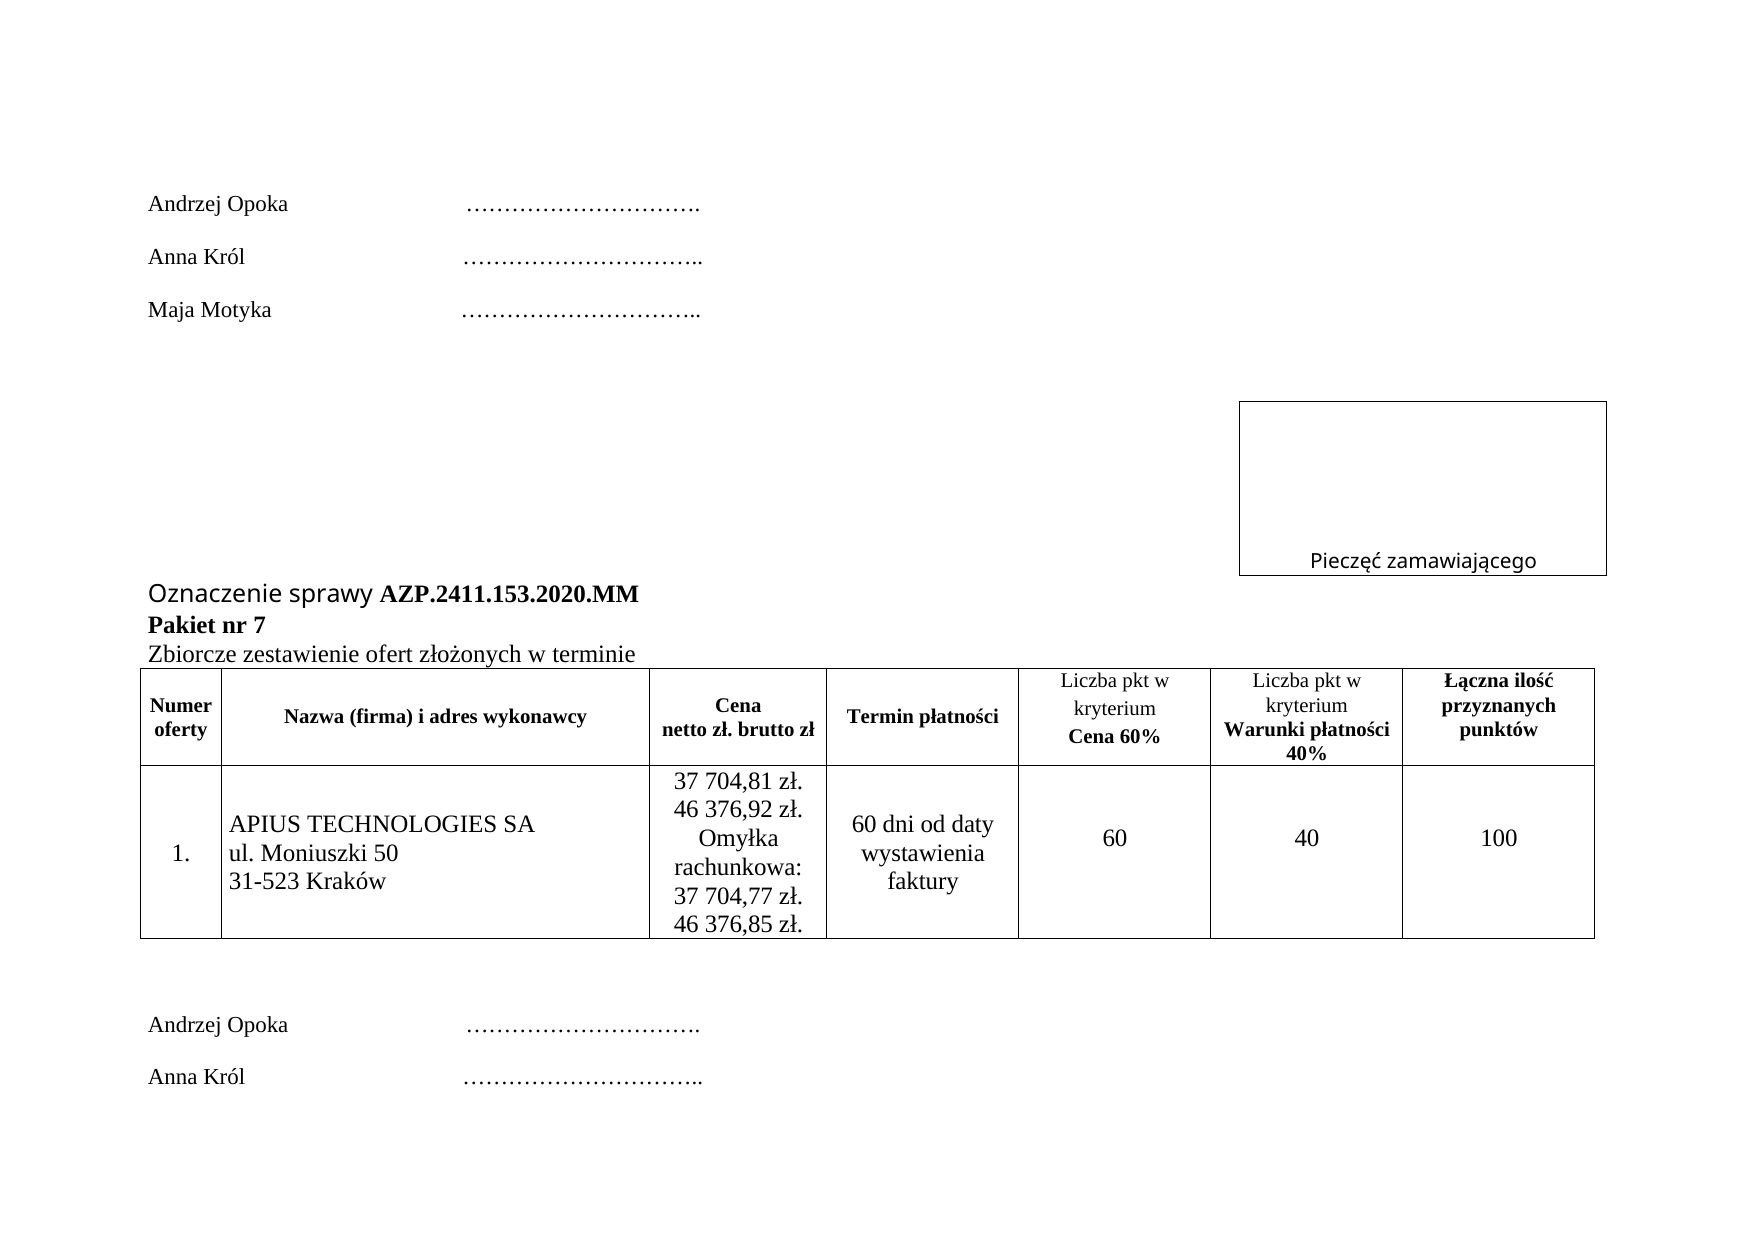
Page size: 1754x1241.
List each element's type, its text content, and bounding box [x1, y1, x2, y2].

table_header Termin płatności [827, 669, 1018, 765]
table_cell 40 [1211, 766, 1402, 938]
text Maja Motyka ………………………….. [148, 296, 1606, 322]
text Zbiorcze zestawienie ofert złożonych w terminie [148, 639, 1606, 667]
text Pakiet nr 7 [148, 610, 1606, 639]
table_cell 100 [1403, 766, 1594, 938]
text Anna Król ………………………….. [148, 243, 1606, 269]
table_cell 60 dni od daty wystawienia faktury [827, 766, 1018, 938]
table_cell 60 [1019, 766, 1210, 938]
table_cell APIUS TECHNOLOGIES SA ul. Moniuszki 50 31-523 Kraków [222, 766, 649, 938]
table_header Liczba pkt w kryterium Cena 60% [1019, 669, 1210, 765]
table_header Numer oferty [141, 669, 221, 765]
table_header Liczba pkt w kryterium Warunki płatności 40% [1211, 669, 1402, 765]
text Andrzej Opoka …………………………. [148, 190, 1606, 217]
table_header Cena netto zł. brutto zł [650, 669, 826, 765]
text Anna Król ………………………….. [148, 1063, 1606, 1090]
text Oznaczenie sprawy AZP.2411.153.2020.MM [148, 576, 1606, 610]
text Pieczęć zamawiającego [1240, 543, 1606, 575]
text Andrzej Opoka …………………………. [148, 1011, 1606, 1037]
table_cell 1. [141, 766, 221, 938]
table_cell 37 704,81 zł. 46 376,92 zł. Omyłka rachunkowa: 37 704,77 zł. 46 376,85 zł. [650, 766, 826, 938]
table_header Nazwa (firma) i adres wykonawcy [222, 669, 649, 765]
table_header Łączna ilość przyznanych punktów [1403, 669, 1594, 765]
